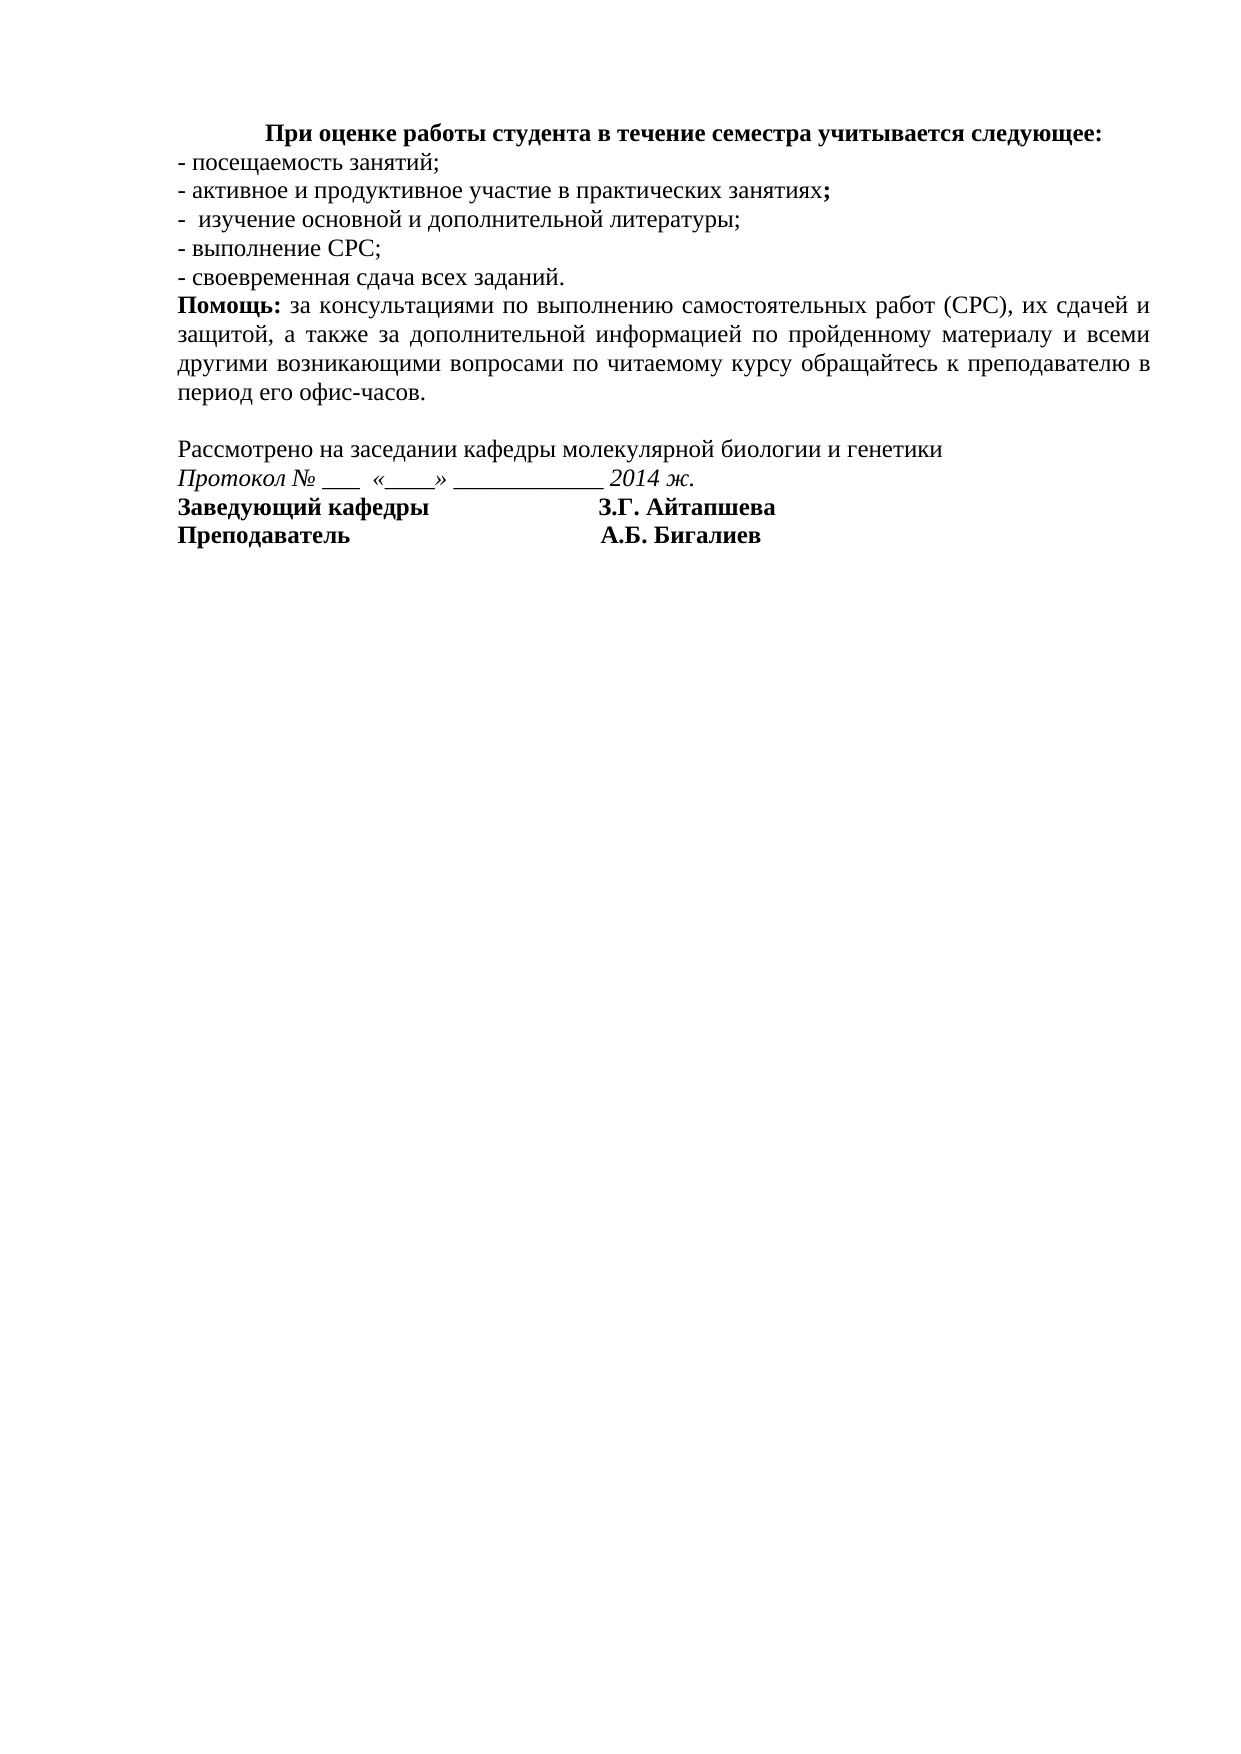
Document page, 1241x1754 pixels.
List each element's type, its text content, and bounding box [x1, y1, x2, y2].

text - изучение основной и дополнительной литературы; [177, 204, 1152, 233]
text Заведующий кафедры З.Г. Айтапшева [177, 492, 1152, 521]
text Протокол № ___ «____» ____________ 2014 ж. [177, 463, 1152, 492]
text - посещаемость занятий; [177, 147, 1152, 176]
text - своевременная сдача всех заданий. [177, 262, 1152, 291]
text - выполнение СРС; [177, 233, 1152, 262]
text Преподаватель А.Б. Бигалиев [177, 521, 1152, 549]
text Помощь: за консультациями по выполнению самостоятельных работ (СРС), их сдачей и защитой, а также за дополнительной информацией по пройденному материалу и всеми другими возникающими вопросами по читаемому курсу обращайтесь к преподавателю в период его офис-часов. [177, 291, 1152, 406]
text - активное и продуктивное участие в практических занятиях; [177, 176, 1152, 204]
text При оценке работы студента в течение семестра учитывается следующее: [177, 118, 1152, 147]
text Рассмотрено на заседании кафедры молекулярной биологии и генетики [177, 434, 1152, 463]
